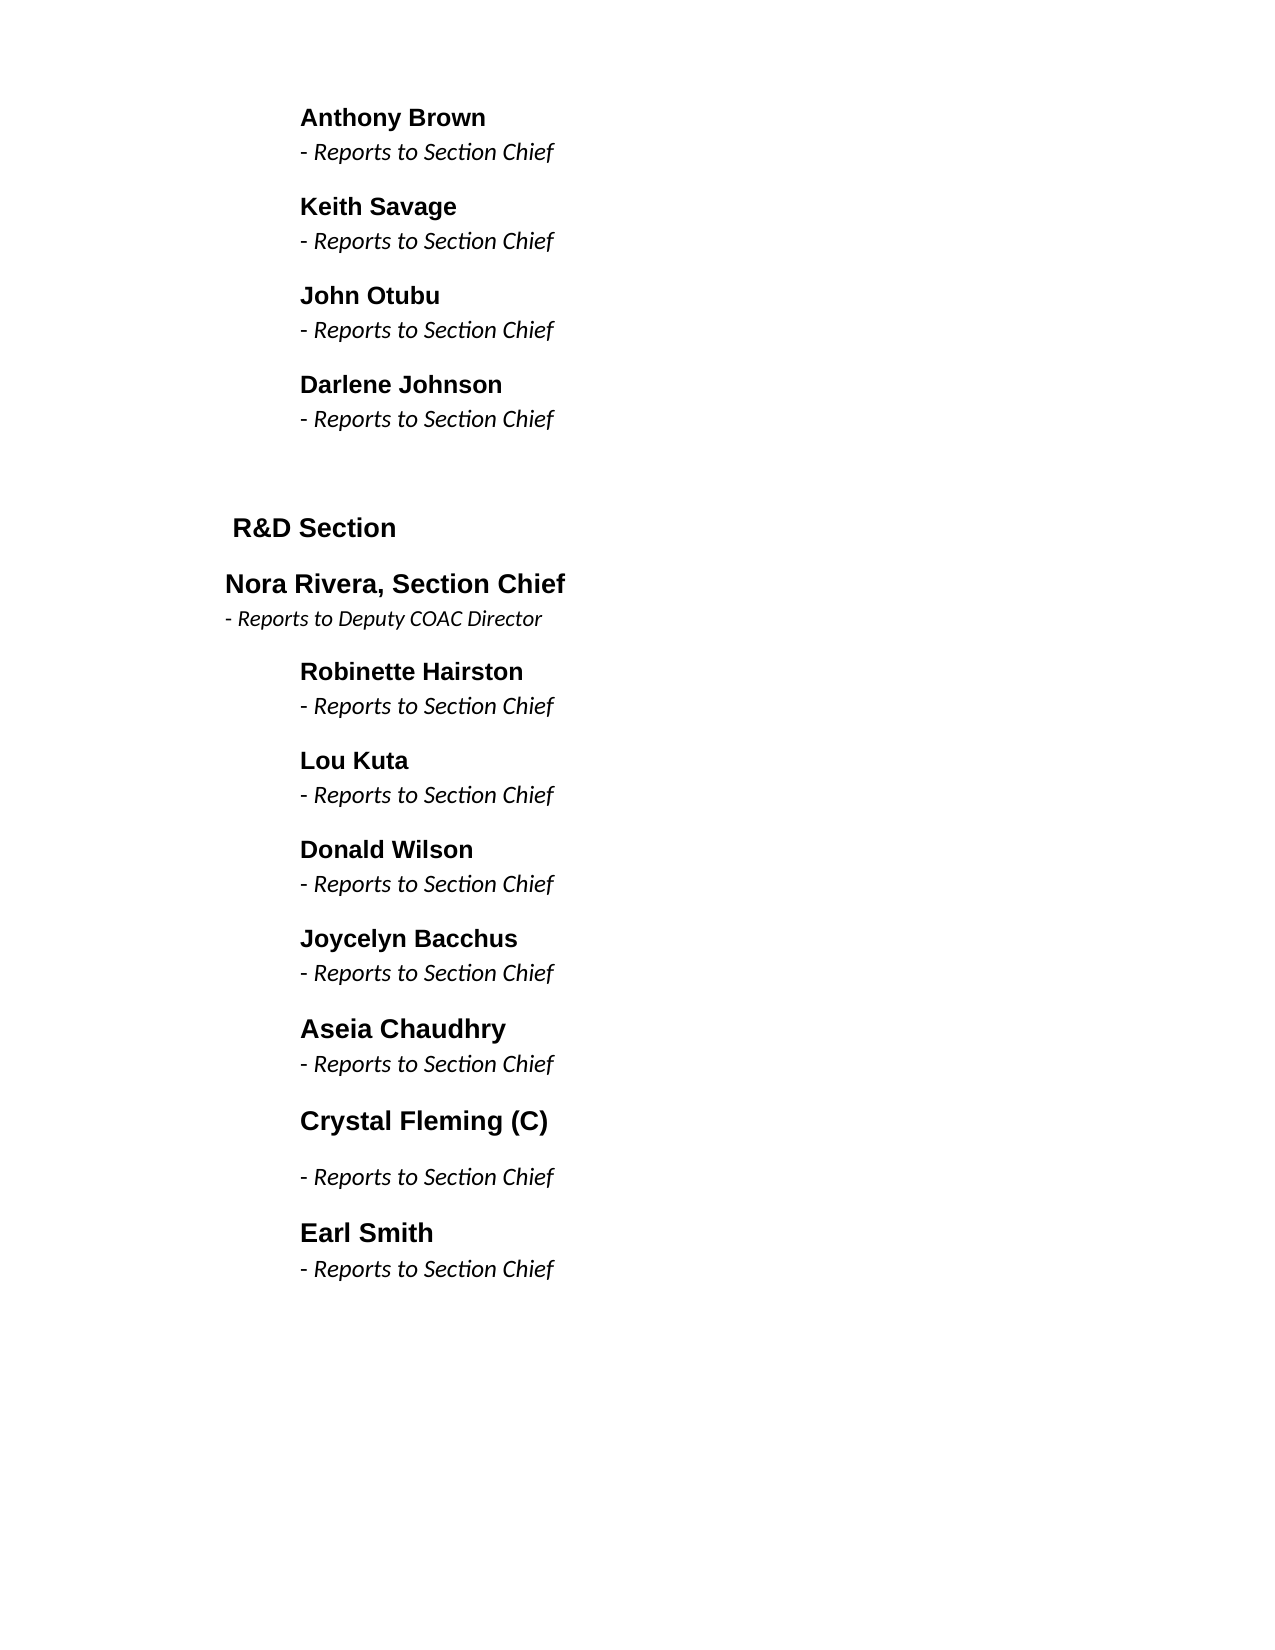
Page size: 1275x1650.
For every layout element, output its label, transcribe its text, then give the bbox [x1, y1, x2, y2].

text - Reports to Section Chief [300, 690, 1125, 721]
text - Reports to Section Chief [300, 957, 1125, 987]
subtitle Darlene Johnson [300, 370, 1125, 398]
subtitle Lou Kuta [300, 746, 1125, 775]
subtitle Aseia Chaudhry [300, 1013, 1125, 1044]
subtitle Donald Wilson [300, 835, 1125, 864]
text - Reports to Section Chief [300, 868, 1125, 898]
subtitle Earl Smith [300, 1217, 1125, 1248]
text - Reports to Section Chief [300, 779, 1125, 810]
text - Reports to Section Chief [300, 1253, 1125, 1283]
subtitle Anthony Brown [300, 103, 1125, 132]
subtitle Joycelyn Bacchus [300, 924, 1125, 953]
subtitle Keith Savage [300, 192, 1125, 221]
text - Reports to Section Chief [300, 1049, 1125, 1079]
subtitle Nora Rivera, Section Chief [225, 568, 1125, 599]
text - Reports to Section Chief [300, 314, 1125, 344]
subtitle R&D Section [225, 512, 1125, 543]
text - Reports to Deputy COAC Director [225, 604, 1125, 632]
text - Reports to Section Chief [300, 225, 1125, 256]
text Crystal Fleming (C) [300, 1104, 1125, 1136]
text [300, 136, 1125, 167]
text - Reports to Section Chief [300, 1161, 1125, 1192]
subtitle Robinette Hairston [300, 657, 1125, 686]
subtitle John Otubu [300, 281, 1125, 309]
text - Reports to Section Chief [300, 403, 1125, 433]
